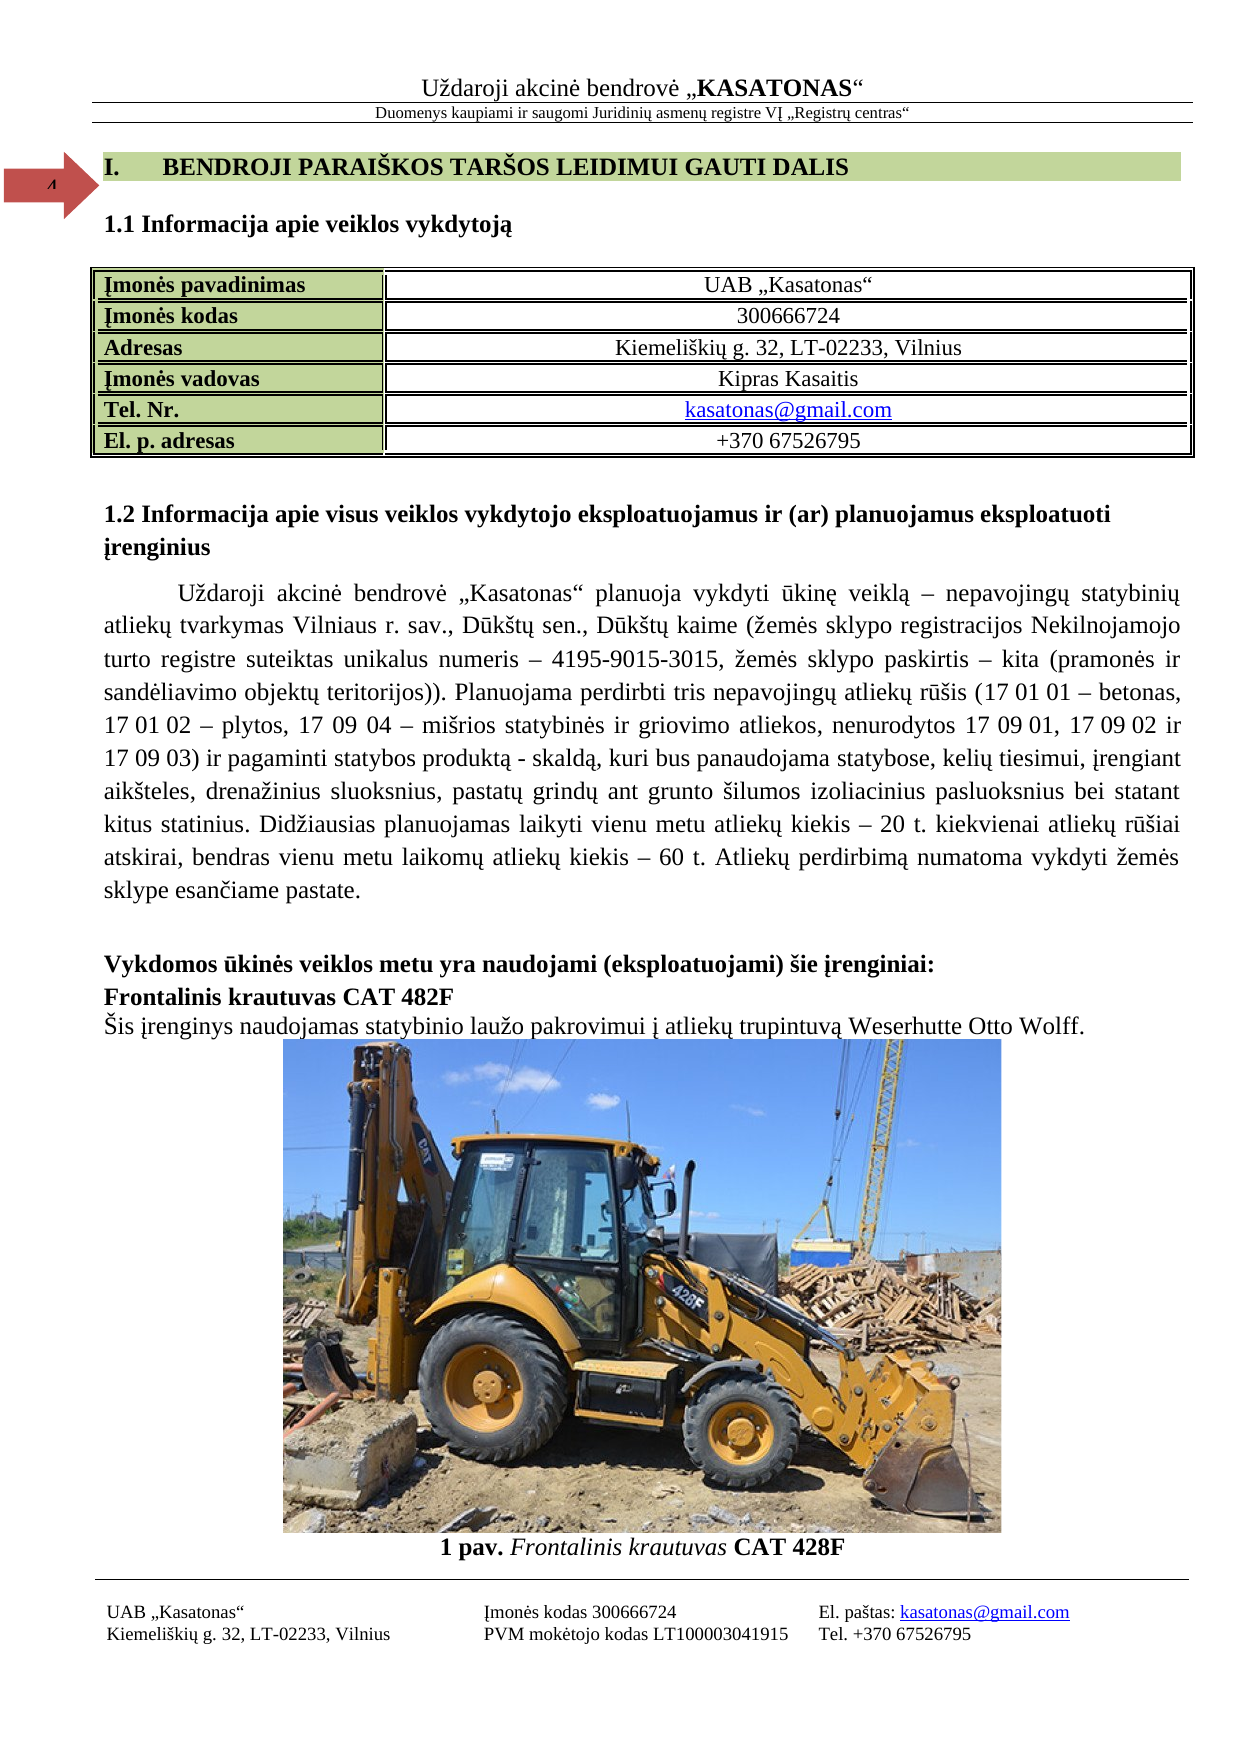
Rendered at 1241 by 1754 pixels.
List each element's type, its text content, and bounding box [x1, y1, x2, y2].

picture [283, 1039, 1002, 1533]
text Frontalinis krautuvas CAT 482F [103, 982, 1181, 1011]
text 1.1 Informacija apie veiklos vykdytoją [103, 209, 1181, 238]
table_cell 300666724 [384, 298, 1192, 329]
table_cell El. p. adresas [92, 422, 384, 453]
text 1.2 Informacija apie visus veiklos vykdytojo eksploatuojamus ir (ar) planuojamus eksploatuoti įrenginius [103, 499, 1181, 561]
text Vykdomos ūkinės veiklos metu yra naudojami (eksploatuojami) šie įrenginiai: [103, 949, 1181, 978]
table_cell kasatonas@gmail.com [384, 391, 1192, 422]
table_header Įmonės pavadinimas [92, 268, 384, 298]
table_cell Kipras Kasaitis [384, 360, 1192, 391]
table_cell +370 67526795 [384, 422, 1192, 453]
text 1 pav. Frontalinis krautuvas CAT 428F [103, 1532, 1181, 1561]
table_cell Kiemeliškių g. 32, LT-02233, Vilnius [384, 329, 1192, 360]
table_cell Adresas [92, 329, 384, 360]
table_header UAB „Kasatonas“ [384, 268, 1192, 298]
text Šis įrenginys naudojamas statybinio laužo pakrovimui į atliekų trupintuvą Weserhutte Otto Wolff. [103, 1011, 1181, 1039]
table_cell Įmonės kodas [92, 298, 384, 329]
table_cell Įmonės vadovas [92, 360, 384, 391]
table_cell Tel. Nr. [92, 391, 384, 422]
text Uždaroji akcinė bendrovė „Kasatonas“ planuoja vykdyti ūkinę veiklą – nepavojingų statybinių atliekų tvarkymas Vilniaus r. sav., Dūkštų sen., Dūkštų kaime (žemės sklypo registracijos Nekilnojamojo turto registre suteiktas unikalus numeris – 4195-9015-3015, žemės sklypo paskirtis – kita (pramonės ir sandėliavimo objektų teritorijos)). Planuojama perdirbti tris nepavojingų atliekų rūšis (17 01 01 – betonas, 17 01 02 – plytos, 17 09 04 – mišrios statybinės ir griovimo atliekos, nenurodytos 17 09 01, 17 09 02 ir 17 09 03) ir pagaminti statybos produktą - skaldą, kuri bus panaudojama statybose, kelių tiesimui, įrengiant aikšteles, drenažinius sluoksnius, pastatų grindų ant grunto šilumos izoliacinius pasluoksnius bei statant kitus statinius. Didžiausias planuojamas laikyti vienu metu atliekų kiekis – 20 t. kiekvienai atliekų rūšiai atskirai, bendras vienu metu laikomų atliekų kiekis – 60 t. Atliekų perdirbimą numatoma vykdyti žemės sklype esančiame pastate. [103, 578, 1181, 903]
list BENDROJI PARAIŠKOS TARŠOS LEIDIMUI GAUTI DALIS [103, 152, 1181, 181]
